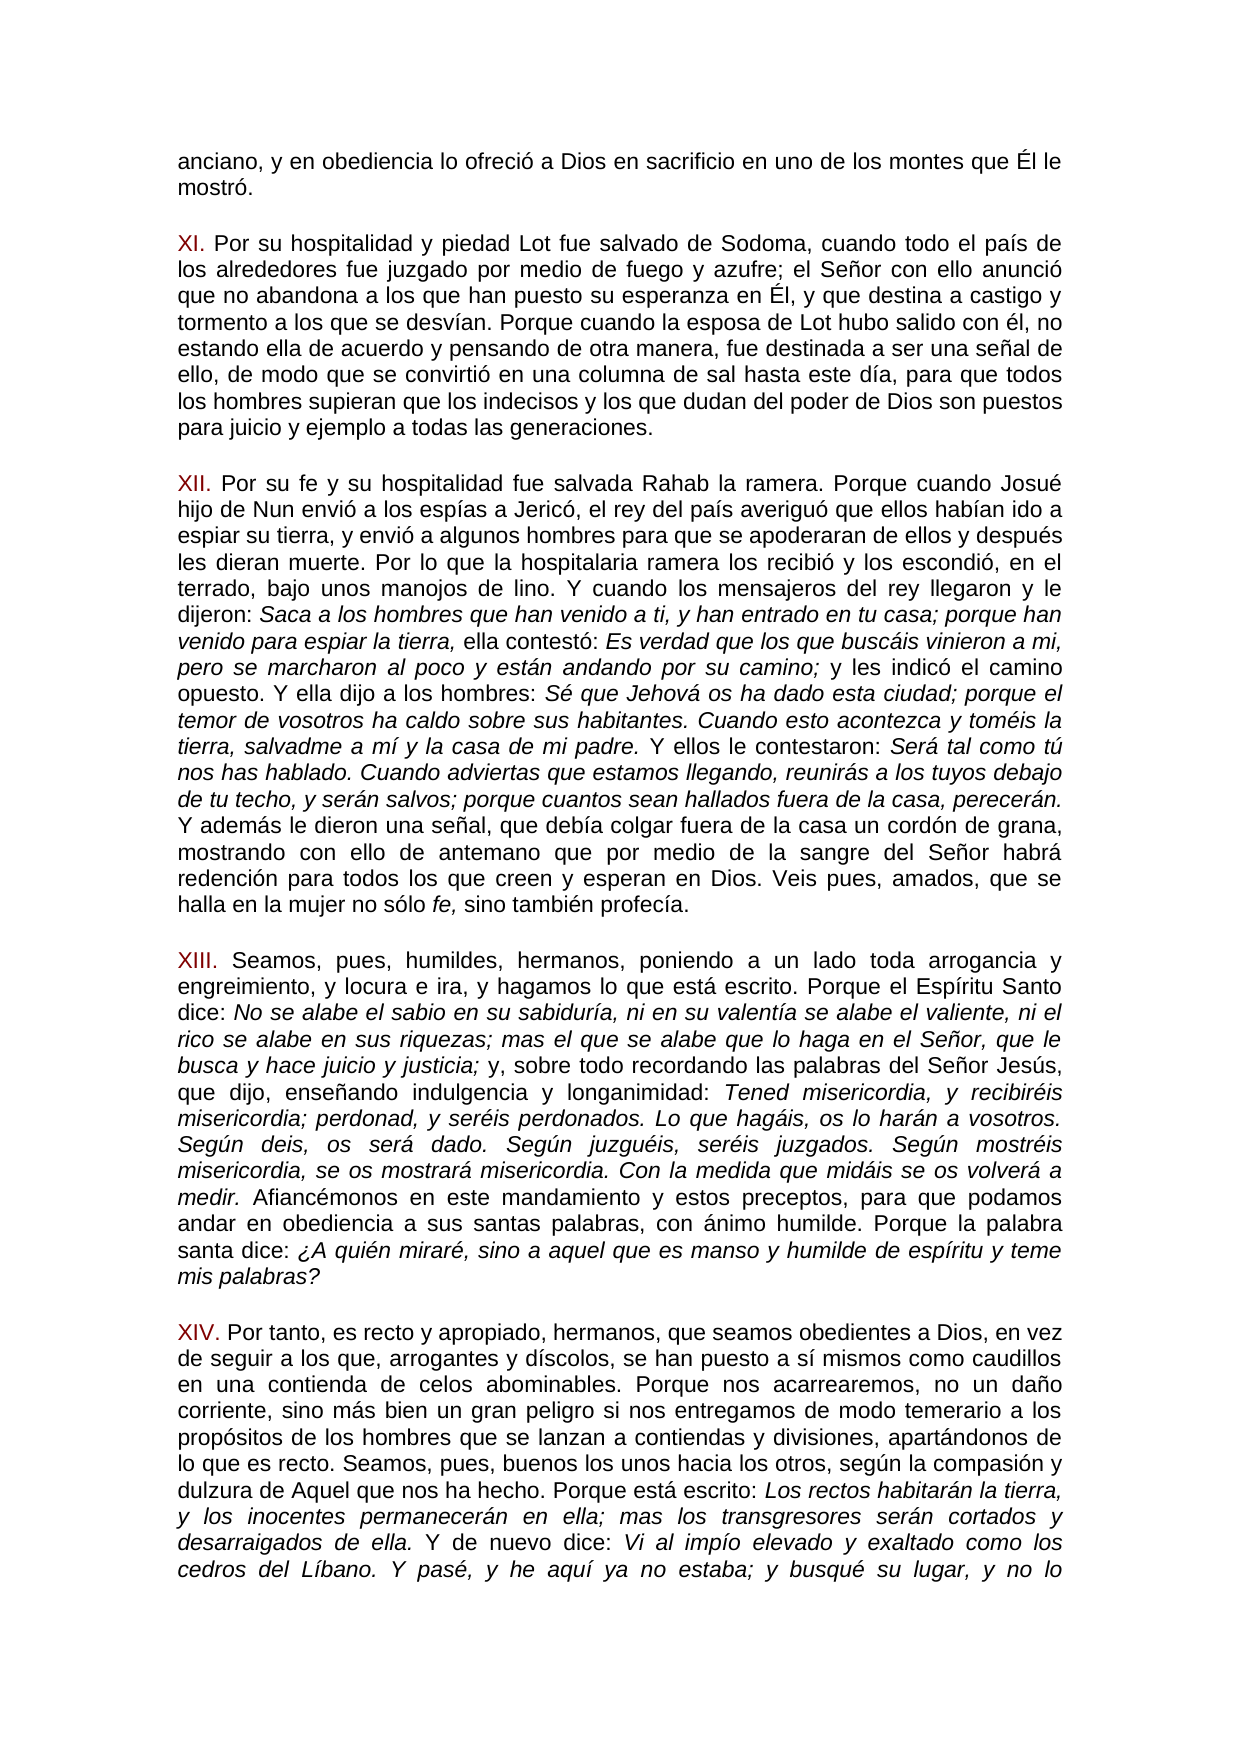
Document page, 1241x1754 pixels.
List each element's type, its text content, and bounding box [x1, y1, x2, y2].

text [177, 148, 1063, 200]
text XIII. Seamos, pues, humildes, hermanos, poniendo a un lado toda arrogancia y engreimiento, y locura e ira, y hagamos lo que está escrito. Porque el Espíritu Santo dice: No se alabe el sabio en su sabiduría, ni en su valentía se alabe el valiente, ni el rico se alabe en sus riquezas; mas el que se alabe que lo haga en el Señor, que le busca y hace juicio y justicia; y, sobre todo recordando las palabras del Señor Jesús, que dijo, enseñando indulgencia y longanimidad: Tened misericordia, y recibiréis misericordia; perdonad, y seréis perdonados. Lo que hagáis, os lo harán a vosotros. Según deis, os será dado. Según juzguéis, seréis juzgados. Según mostréis misericordia, se os mostrará misericordia. Con la medida que midáis se os volverá a medir. Afiancémonos en este mandamiento y estos preceptos, para que podamos andar en obediencia a sus santas palabras, con ánimo humilde. Porque la palabra santa dice: ¿A quién miraré, sino a aquel que es manso y humilde de espíritu y teme mis palabras? [177, 947, 1063, 1289]
text XI. Por su hospitalidad y piedad Lot fue salvado de Sodoma, cuando todo el país de los alrededores fue juzgado por medio de fuego y azufre; el Señor con ello anunció que no abandona a los que han puesto su esperanza en Él, y que destina a castigo y tormento a los que se desvían. Porque cuando la esposa de Lot hubo salido con él, no estando ella de acuerdo y pensando de otra manera, fue destinada a ser una señal de ello, de modo que se convirtió en una columna de sal hasta este día, para que todos los hombres supieran que los indecisos y los que dudan del poder de Dios son puestos para juicio y ejemplo a todas las generaciones. [177, 229, 1063, 440]
text XII. Por su fe y su hospitalidad fue salvada Rahab la ramera. Porque cuando Josué hijo de Nun envió a los espías a Jericó, el rey del país averiguó que ellos habían ido a espiar su tierra, y envió a algunos hombres para que se apoderaran de ellos y después les dieran muerte. Por lo que la hospitalaria ramera los recibió y los escondió, en el terrado, bajo unos manojos de lino. Y cuando los mensajeros del rey llegaron y le dijeron: Saca a los hombres que han venido a ti, y han entrado en tu casa; porque han venido para espiar la tierra, ella contestó: Es verdad que los que buscáis vinieron a mi, pero se marcharon al poco y están andando por su camino; y les indicó el camino opuesto. Y ella dijo a los hombres: Sé que Jehová os ha dado esta ciudad; porque el temor de vosotros ha caldo sobre sus habitantes. Cuando esto acontezca y toméis la tierra, salvadme a mí y la casa de mi padre. Y ellos le contestaron: Será tal como tú nos has hablado. Cuando adviertas que estamos llegando, reunirás a los tuyos debajo de tu techo, y serán salvos; porque cuantos sean hallados fuera de la casa, perecerán. Y además le dieron una señal, que debía colgar fuera de la casa un cordón de grana, mostrando con ello de antemano que por medio de la sangre del Señor habrá redención para todos los que creen y esperan en Dios. Veis pues, amados, que se halla en la mujer no sólo fe, sino también profecía. [177, 469, 1063, 917]
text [177, 1318, 1063, 1582]
